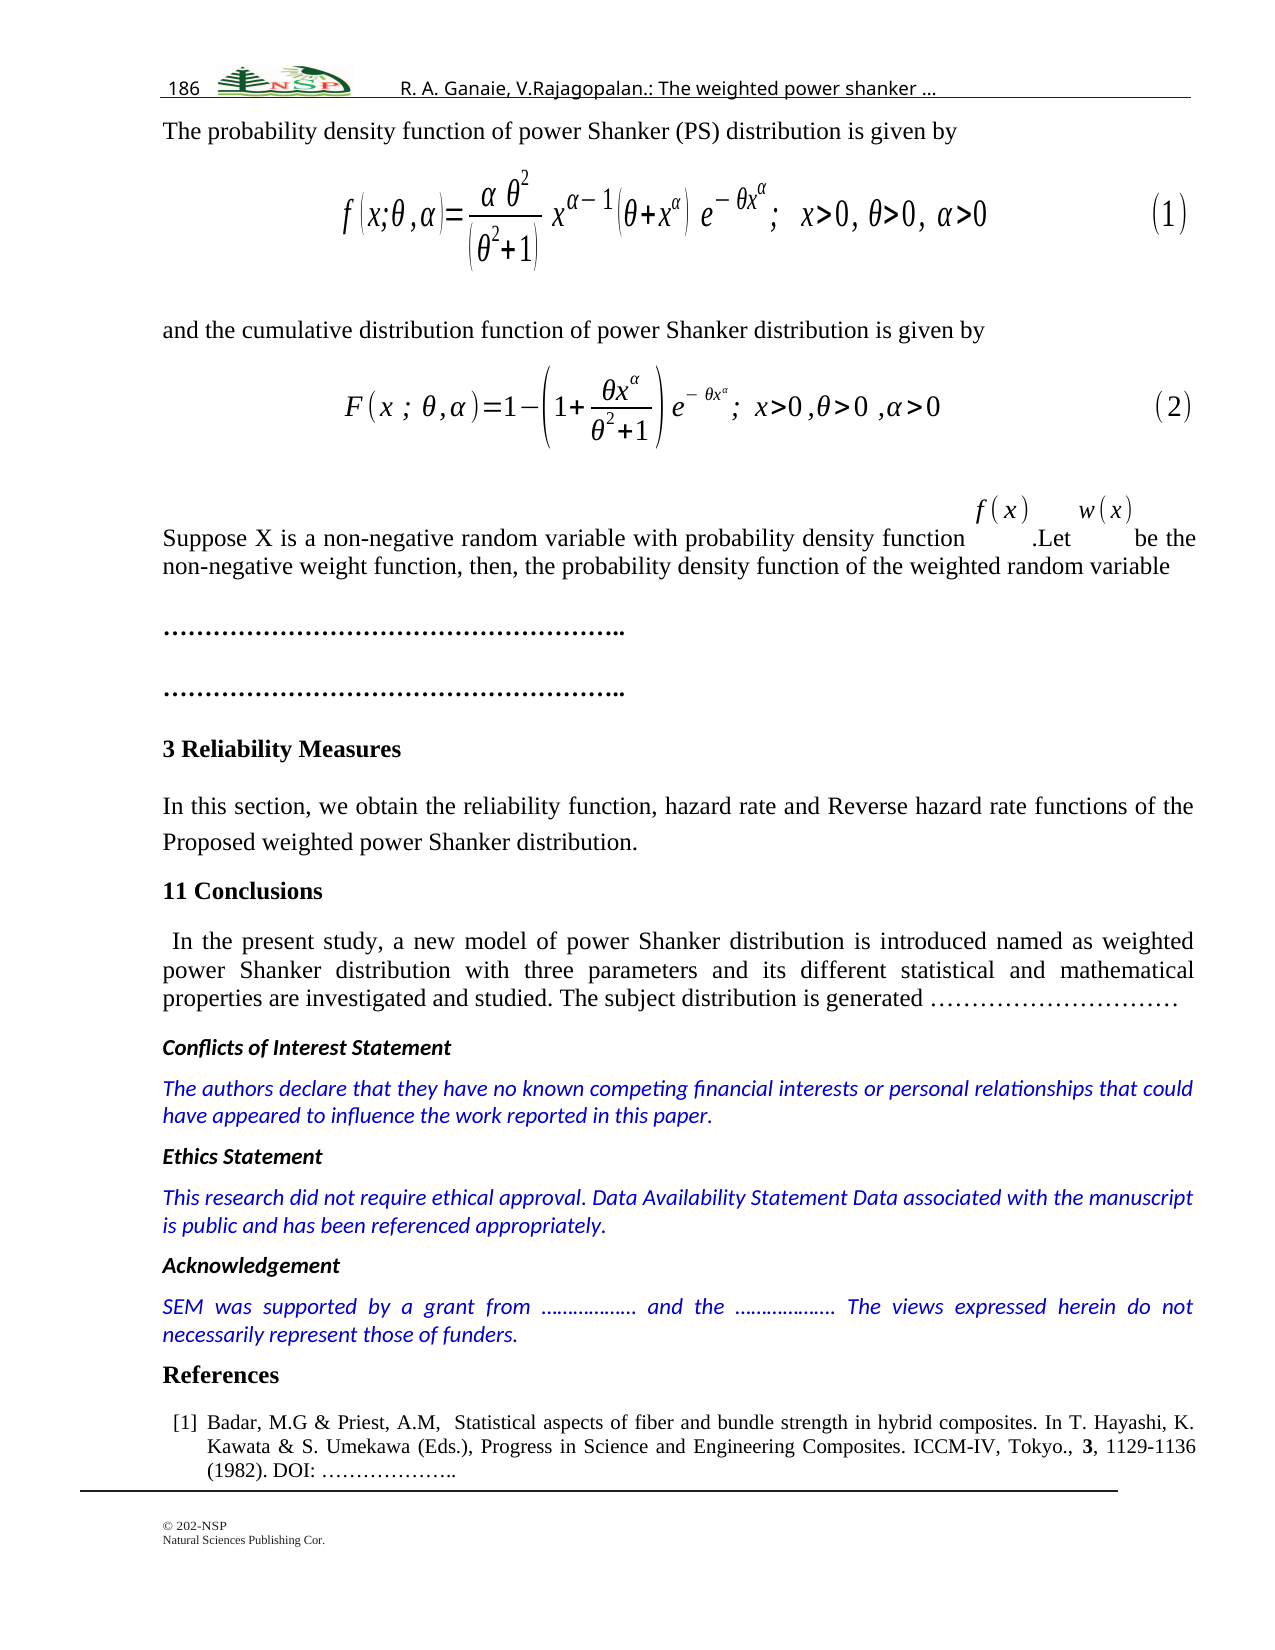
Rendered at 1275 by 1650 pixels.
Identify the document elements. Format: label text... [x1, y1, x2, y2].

text [1] Badar, M.G & Priest, A.M, Statistical aspects of fiber and bundle strength in hybrid composites. In T. Hayashi, K. Kawata & S. Umekawa (Eds.), Progress in Science and Engineering Composites. ICCM-IV, Tokyo., 3, 1129-1136 (1982). DOI: ……………….. [162, 1410, 1196, 1482]
text This research did not require ethical approval. Data Availability Statement Data associated with the manuscript is public and has been referenced appropriately. [162, 1183, 1196, 1239]
text Ethics Statement [162, 1142, 1196, 1170]
text 11 Conclusions [162, 876, 1196, 905]
text and the cumulative distribution function of power Shanker distribution is given by [162, 315, 1196, 343]
text ……………………………………………….. [162, 666, 1196, 702]
text 3 Reliability Measures [162, 727, 1196, 763]
text Acknowledgement [162, 1251, 1196, 1279]
text SEM was supported by a grant from ……………… and the ………………. The views expressed herein do not necessarily represent those of funders. [162, 1292, 1196, 1348]
text Suppose X is a non-negative random variable with probability density function .Let be the non-negative weight function, then, the probability density function of the weighted random variable [162, 493, 1196, 580]
text The probability density function of power Shanker (PS) distribution is given by [162, 116, 1196, 144]
text ……………………………………………….. [162, 605, 1196, 641]
text References [162, 1360, 1196, 1389]
text Conflicts of Interest Statement [162, 1033, 1196, 1061]
text In the present study, a new model of power Shanker distribution is introduced named as weighted power Shanker distribution with three parameters and its different statistical and mathematical properties are investigated and studied. The subject distribution is generated ………………………… [162, 926, 1196, 1012]
picture [217, 65, 353, 97]
text The authors declare that they have no known competing financial interests or personal relationships that could have appeared to influence the work reported in this paper. [162, 1074, 1196, 1130]
text In this section, we obtain the reliability function, hazard rate and Reverse hazard rate functions of the Proposed weighted power Shanker distribution. [162, 784, 1196, 856]
